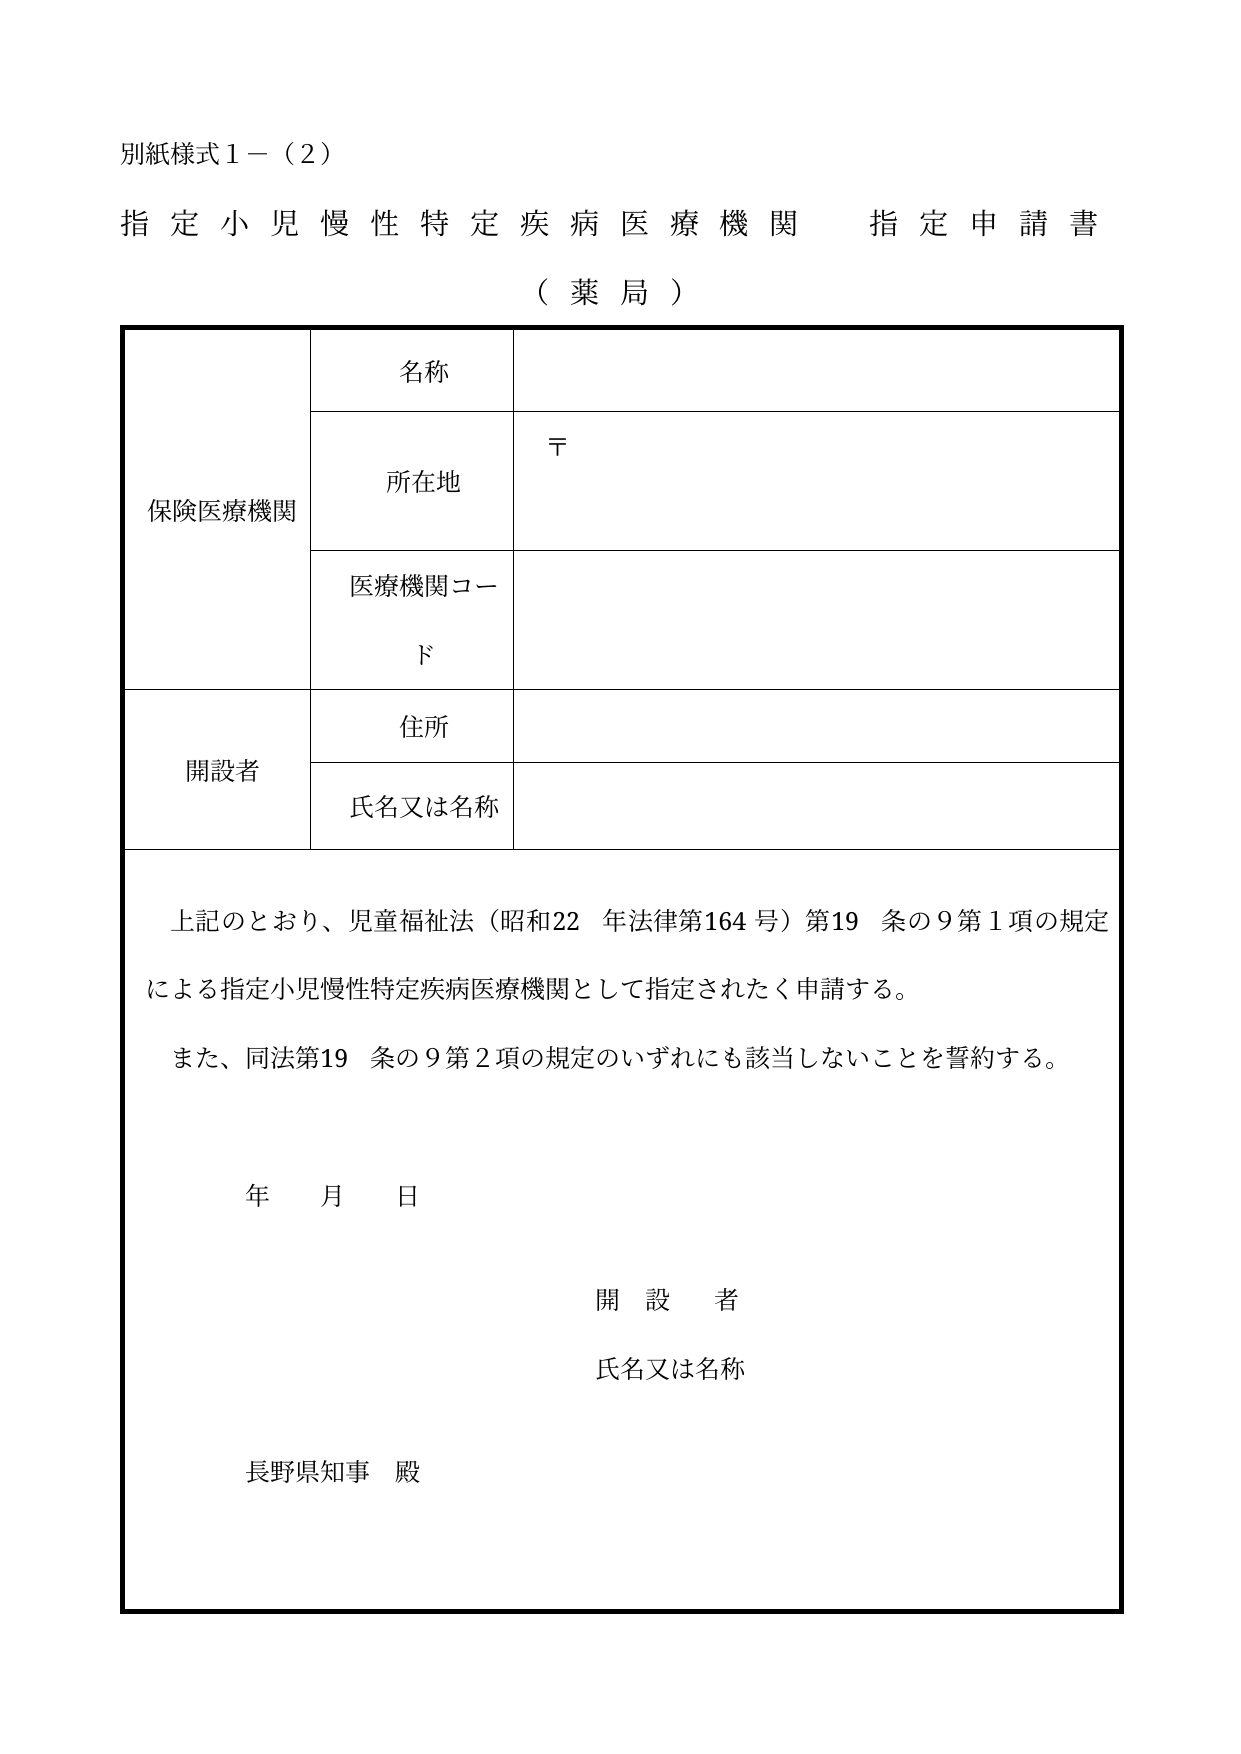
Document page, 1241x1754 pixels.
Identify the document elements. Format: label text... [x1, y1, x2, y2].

table_cell 医療機関コード [311, 551, 513, 688]
table_cell 所在地 [311, 412, 513, 549]
table_header 保険医療機関 [125, 330, 310, 688]
table_cell 住所 [311, 690, 513, 762]
table_header 名称 [311, 330, 513, 411]
text 別紙様式１－（２） [120, 118, 1120, 187]
table_header [514, 330, 1119, 411]
table_cell 開設者 [125, 690, 310, 849]
table_cell 氏名又は名称 [311, 763, 513, 849]
table_cell [514, 690, 1119, 762]
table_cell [125, 850, 1119, 1609]
text 指定小児慢性特定疾病医療機関 指定申請書（薬局） [120, 187, 1120, 325]
table_cell 〒 [514, 412, 1119, 549]
table_cell [514, 551, 1119, 688]
table_cell [514, 763, 1119, 849]
